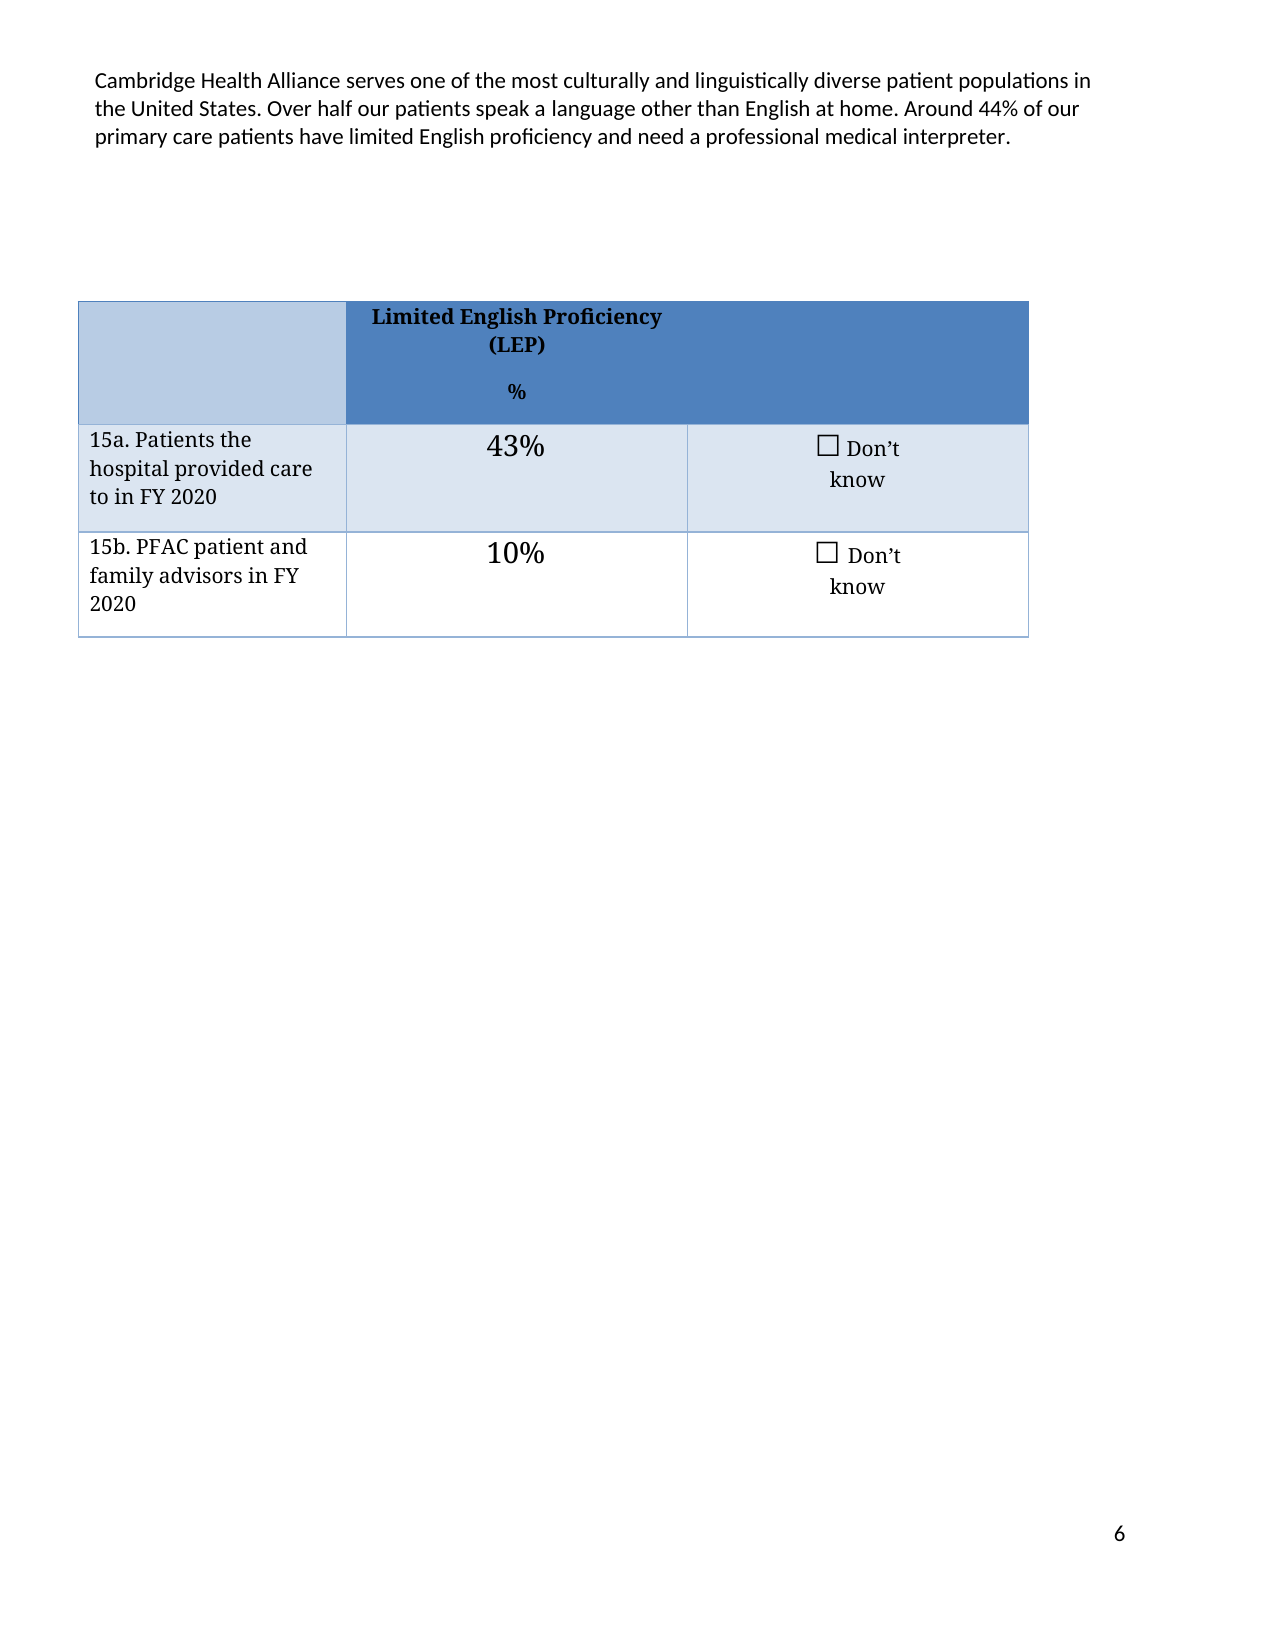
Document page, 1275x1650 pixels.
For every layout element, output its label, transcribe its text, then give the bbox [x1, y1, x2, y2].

table_cell 43% [347, 425, 687, 531]
table_header Limited English Proficiency (LEP) % [347, 302, 687, 424]
table_cell Don’t know [688, 533, 1028, 636]
table_cell Don’t know [688, 425, 1028, 531]
table_cell 15b. PFAC patient and family advisors in FY 2020 [79, 533, 346, 636]
table_header [688, 302, 1028, 424]
table_cell 10% [347, 533, 687, 636]
table_cell 15a. Patients the hospital provided care to in FY 2020 [79, 425, 346, 531]
table_header [79, 302, 346, 424]
text Cambridge Health Alliance serves one of the most culturally and linguistically diverse patient populations in the United States. Over half our patients speak a language other than English at home. Around 44% of our primary care patients have limited English proficiency and need a professional medical interpreter. [94, 66, 1125, 150]
